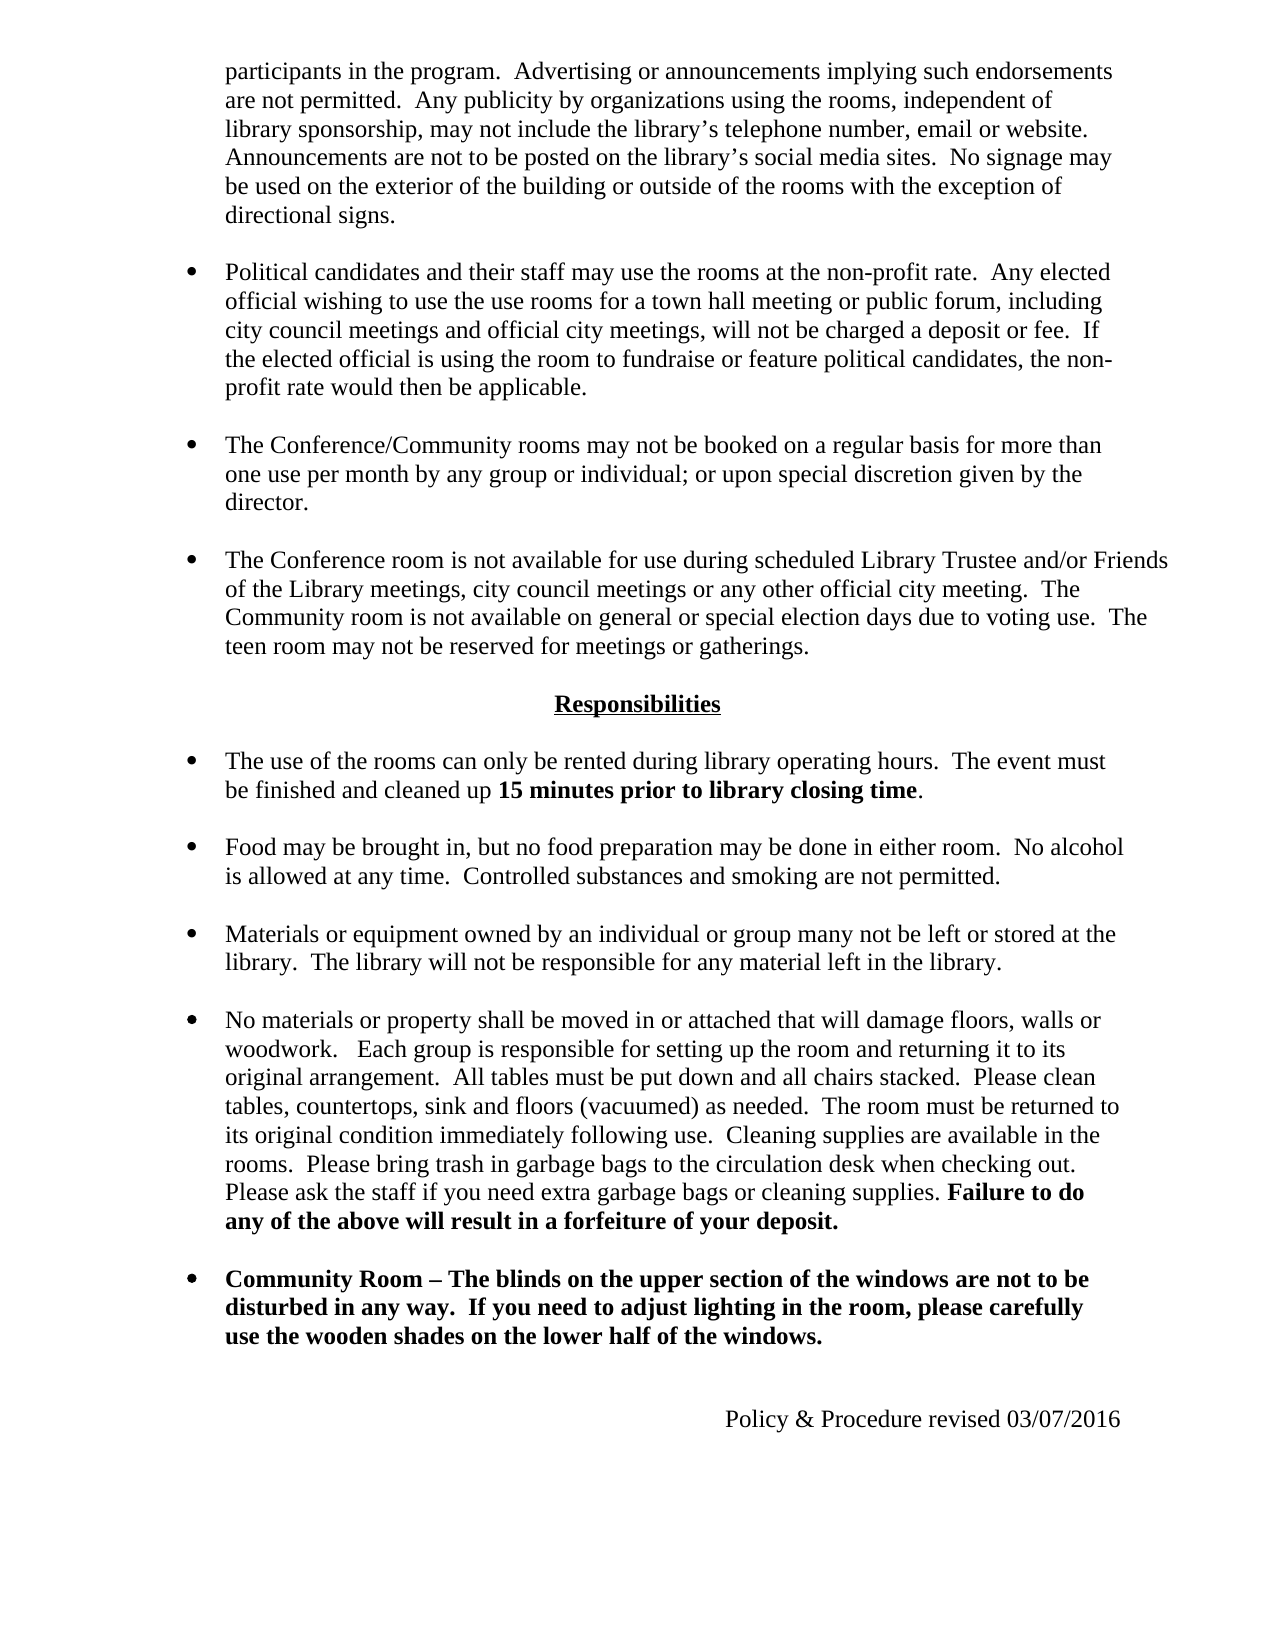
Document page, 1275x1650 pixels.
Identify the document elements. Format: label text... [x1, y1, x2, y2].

text Responsibilities [150, 689, 1125, 717]
list Materials or equipment owned by an individual or group many not be left or stored at the library. The library will not be responsible for any material left in the library. [187, 919, 1125, 976]
list Community Room – The blinds on the upper section of the windows are not to be disturbed in any way. If you need to adjust lighting in the room, please carefully use the wooden shades on the lower half of the windows. [187, 1264, 1125, 1350]
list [187, 56, 1125, 229]
list No materials or property shall be moved in or attached that will damage floors, walls or woodwork. Each group is responsible for setting up the room and returning it to its original arrangement. All tables must be put down and all chairs stacked. Please clean tables, countertops, sink and floors (vacuumed) as needed. The room must be returned to its original condition immediately following use. Cleaning supplies are available in the rooms. Please bring trash in garbage bags to the circulation desk when checking out. Please ask the staff if you need extra garbage bags or cleaning supplies. Failure to do any of the above will result in a forfeiture of your deposit. [187, 1005, 1125, 1235]
list The Conference room is not available for use during scheduled Library Trustee and/or Friends of the Library meetings, city council meetings or any other official city meeting. The Community room is not available on general or special election days due to voting use. The teen room may not be reserved for meetings or gatherings. [187, 545, 1181, 660]
list Political candidates and their staff may use the rooms at the non-profit rate. Any elected official wishing to use the use rooms for a town hall meeting or public forum, including city council meetings and official city meetings, will not be charged a deposit or fee. If the elected official is using the room to fundraise or feature political candidates, the non-profit rate would then be applicable. [187, 257, 1125, 401]
list The Conference/Community rooms may not be booked on a regular basis for more than one use per month by any group or individual; or upon special discretion given by the director. [187, 430, 1125, 516]
list Food may be brought in, but no food preparation may be done in either room. No alcohol is allowed at any time. Controlled substances and smoking are not permitted. [187, 832, 1125, 890]
text Policy & Procedure revised 03/07/2016 [225, 1404, 1125, 1433]
list The use of the rooms can only be rented during library operating hours. The event must be finished and cleaned up 15 minutes prior to library closing time. [187, 746, 1125, 804]
